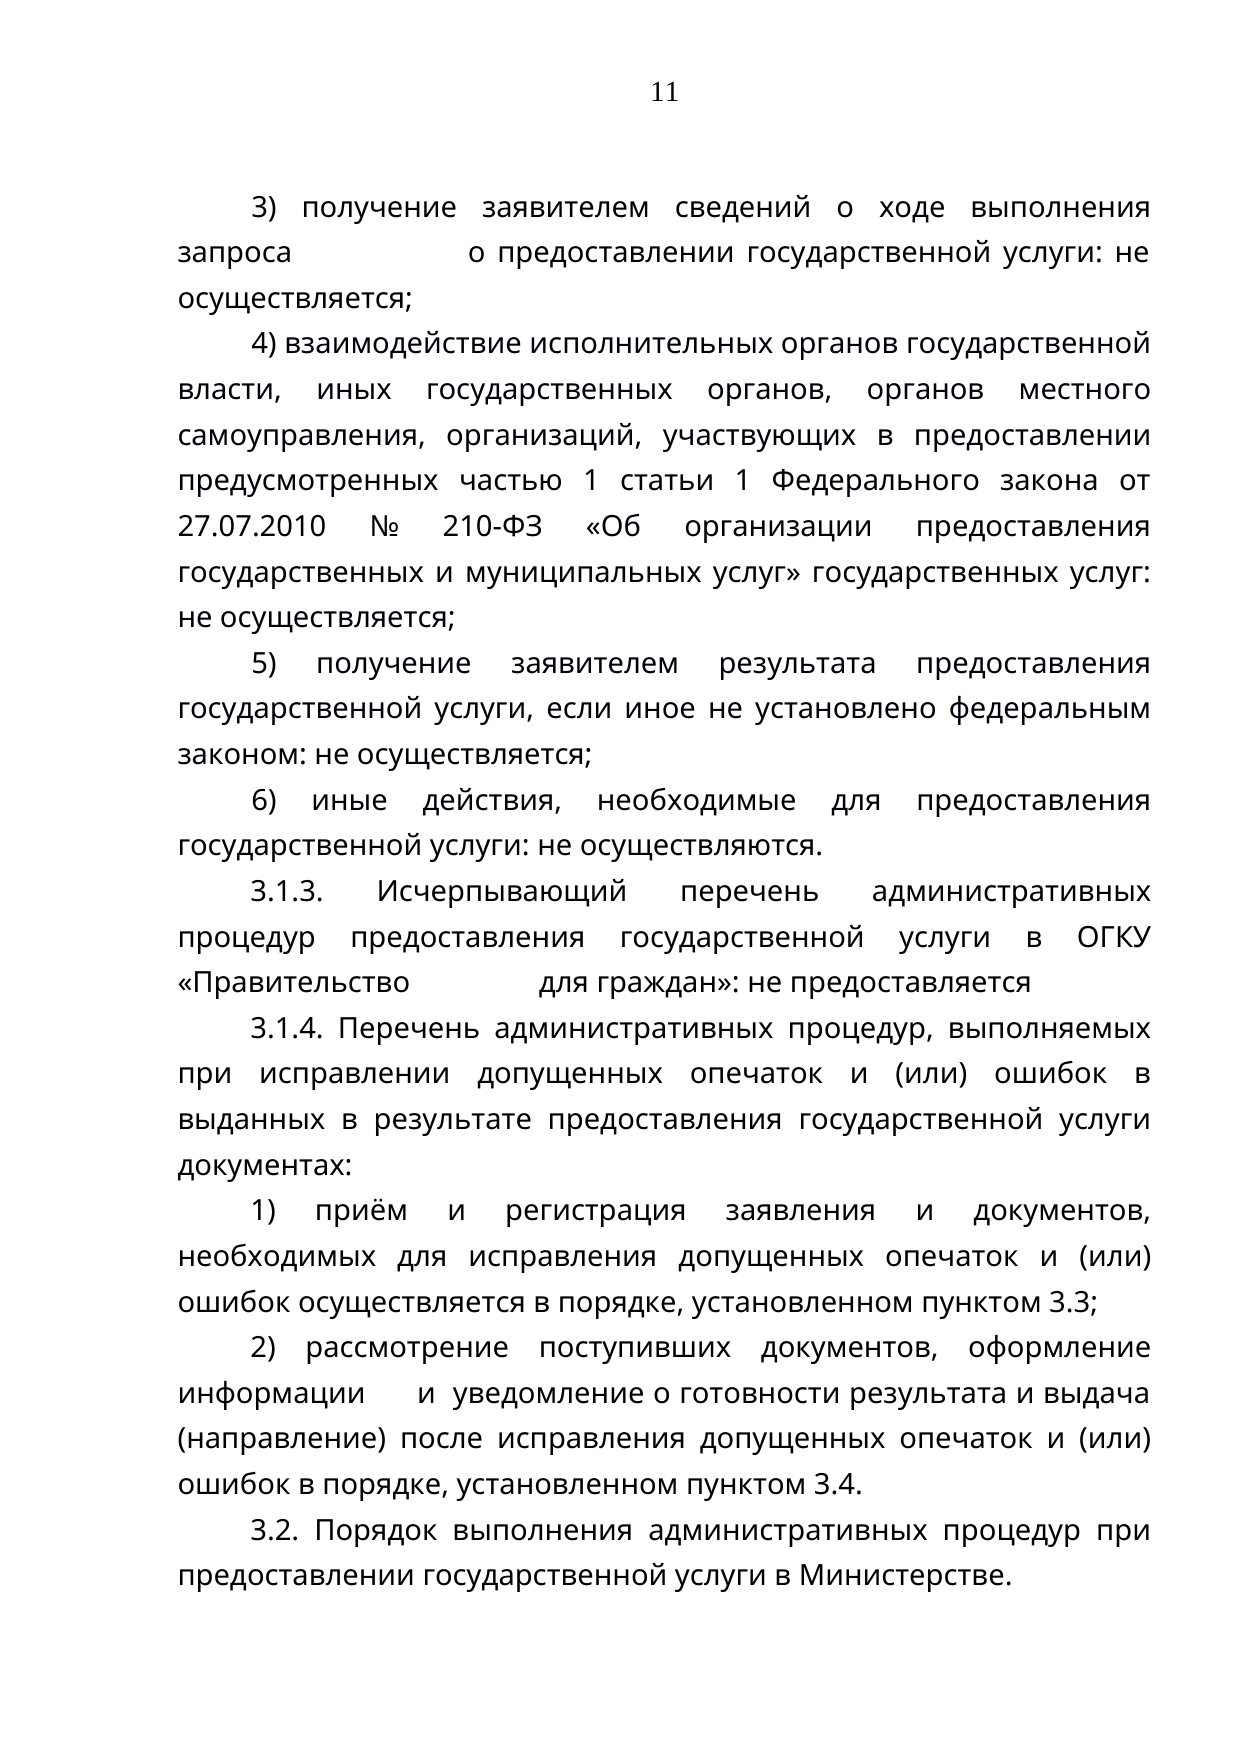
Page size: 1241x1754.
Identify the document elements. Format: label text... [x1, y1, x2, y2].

list 1) приём и регистрация заявления и документов, необходимых для исправления допущенных опечаток и (или) ошибок осуществляется в порядке, установленном пунктом 3.3; [177, 1189, 1152, 1321]
text 3) получение заявителем сведений о ходе выполнения запроса о предоставлении государственной услуги: не осуществляется; [177, 186, 1152, 317]
list 2) рассмотрение поступивших документов, оформление информации и уведомление о готовности результата и выдача (направление) после исправления допущенных опечаток и (или) ошибок в порядке, установленном пунктом 3.4. [177, 1326, 1152, 1503]
text 4) взаимодействие исполнительных органов государственной власти, иных государственных органов, органов местного самоуправления, организаций, участвующих в предоставлении предусмотренных частью 1 статьи 1 Федерального закона от 27.07.2010 № 210-ФЗ «Об организации предоставления государственных и муниципальных услуг» государственных услуг: не осуществляется; [177, 323, 1152, 636]
list 3.2. Порядок выполнения административных процедур при предоставлении государственной услуги в Министерстве. [177, 1509, 1152, 1594]
text 5) получение заявителем результата предоставления государственной услуги, если иное не установлено федеральным законом: не осуществляется; [177, 642, 1152, 773]
list 3.1.3. Исчерпывающий перечень административных процедур предоставления государственной услуги в ОГКУ «Правительство для граждан»: не предоставляется [177, 870, 1152, 1001]
list 3.1.4. Перечень административных процедур, выполняемых при исправлении допущенных опечаток и (или) ошибок в выданных в результате предоставления государственной услуги документах: [177, 1007, 1152, 1184]
text 6) иные действия, необходимые для предоставления государственной услуги: не осуществляются. [177, 779, 1152, 864]
